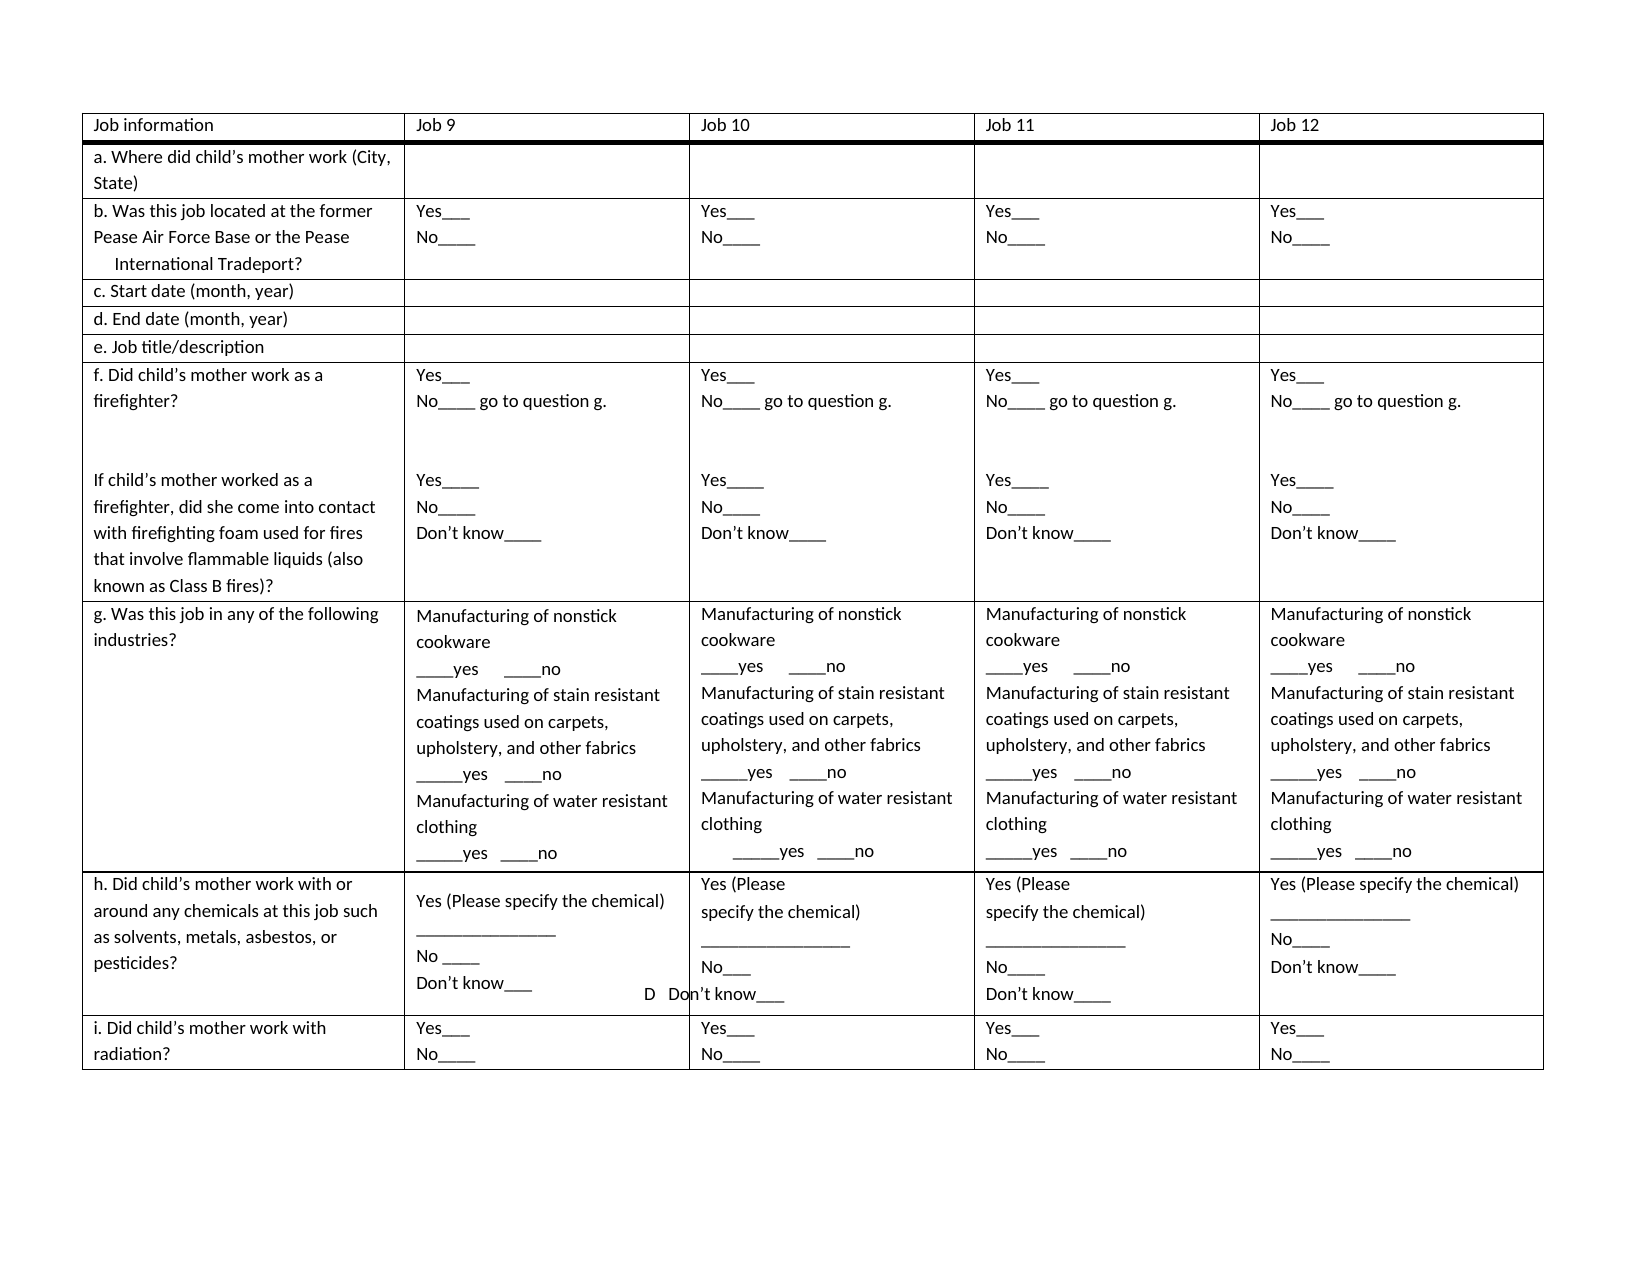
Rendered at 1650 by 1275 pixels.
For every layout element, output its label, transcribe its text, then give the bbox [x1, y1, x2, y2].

table_cell Yes___ No____ [975, 1016, 1259, 1069]
table_cell g. Was this job in any of the following industries? [83, 602, 404, 871]
table_cell [1260, 307, 1543, 334]
table_header Job information [83, 114, 404, 140]
table_cell f. Did child’s mother work as a firefighter? If child’s mother worked as a firefighter, did she come into contact with firefighting foam used for fires that involve flammable liquids (also known as Class B fires)? [83, 363, 404, 601]
table_cell Yes___ No____ [690, 1016, 974, 1069]
table_cell Yes___ No____ [690, 199, 974, 279]
table_header Job 10 [690, 114, 974, 140]
table_cell Yes (Please specify the chemical) _______________ No ____ Don’t know___ [405, 873, 689, 1015]
table_cell [690, 280, 974, 306]
table_cell [690, 307, 974, 334]
table_cell [1260, 335, 1543, 362]
table_cell Yes___ No____ [975, 199, 1259, 279]
table_cell Yes (Please specify the chemical) _______________ No____ Don’t know____ [1260, 873, 1543, 1015]
table_cell [690, 335, 974, 362]
table_cell Yes___ No____ go to question g. Yes____ No____ Don’t know____ [1260, 363, 1543, 601]
table_cell d. End date (month, year) [83, 307, 404, 334]
table_cell Manufacturing of nonstick cookware ____yes ____no Manufacturing of stain resistant coatings used on carpets, upholstery, and other fabrics _____yes ____no Manufacturing of water resistant clothing _____yes ____no [405, 602, 689, 871]
table_header Job 12 [1260, 114, 1543, 140]
table_cell Yes (Please specify the chemical) ________________ No___ D Don’t know___ [690, 873, 974, 1015]
table_cell Yes___ No____ [405, 199, 689, 279]
table_cell Yes (Please specify the chemical) _______________ No____ Don’t know____ [975, 873, 1259, 1015]
table_cell [405, 307, 689, 334]
table_cell i. Did child’s mother work with radiation? [83, 1016, 404, 1069]
table_cell Yes___ No____ [405, 1016, 689, 1069]
table_cell [405, 335, 689, 362]
table_cell Manufacturing of nonstick cookware ____yes ____no Manufacturing of stain resistant coatings used on carpets, upholstery, and other fabrics _____yes ____no Manufacturing of water resistant clothing _____yes ____no [975, 602, 1259, 871]
table_cell [975, 335, 1259, 362]
table_cell [405, 145, 689, 198]
table_cell Yes___ No____ [1260, 199, 1543, 279]
table_cell h. Did child’s mother work with or around any chemicals at this job such as solvents, metals, asbestos, or pesticides? [83, 873, 404, 1015]
table_header Job 9 [405, 114, 689, 140]
table_cell [975, 280, 1259, 306]
table_cell Yes___ No____ [1260, 1016, 1543, 1069]
table_cell [1260, 280, 1543, 306]
table_cell Yes___ No____ go to question g. Yes____ No____ Don’t know____ [975, 363, 1259, 601]
table_cell Manufacturing of nonstick cookware ____yes ____no Manufacturing of stain resistant coatings used on carpets, upholstery, and other fabrics _____yes ____no Manufacturing of water resistant clothing _____yes ____no [1260, 602, 1543, 871]
table_cell [975, 307, 1259, 334]
table_header Job 11 [975, 114, 1259, 140]
table_cell Yes___ No____ go to question g. Yes____ No____ Don’t know____ [690, 363, 974, 601]
table_cell a. Where did child’s mother work (City, State) [83, 145, 404, 198]
table_cell Manufacturing of nonstick cookware ____yes ____no Manufacturing of stain resistant coatings used on carpets, upholstery, and other fabrics _____yes ____no Manufacturing of water resistant clothing _____yes ____no [690, 602, 974, 871]
table_cell c. Start date (month, year) [83, 280, 404, 306]
table_cell [690, 145, 974, 198]
table_cell [975, 145, 1259, 198]
table_cell b. Was this job located at the former Pease Air Force Base or the Pease International Tradeport? [83, 199, 404, 279]
table_cell [1260, 145, 1543, 198]
table_cell e. Job title/description [83, 335, 404, 362]
table_cell [405, 280, 689, 306]
table_cell Yes___ No____ go to question g. Yes____ No____ Don’t know____ [405, 363, 689, 601]
